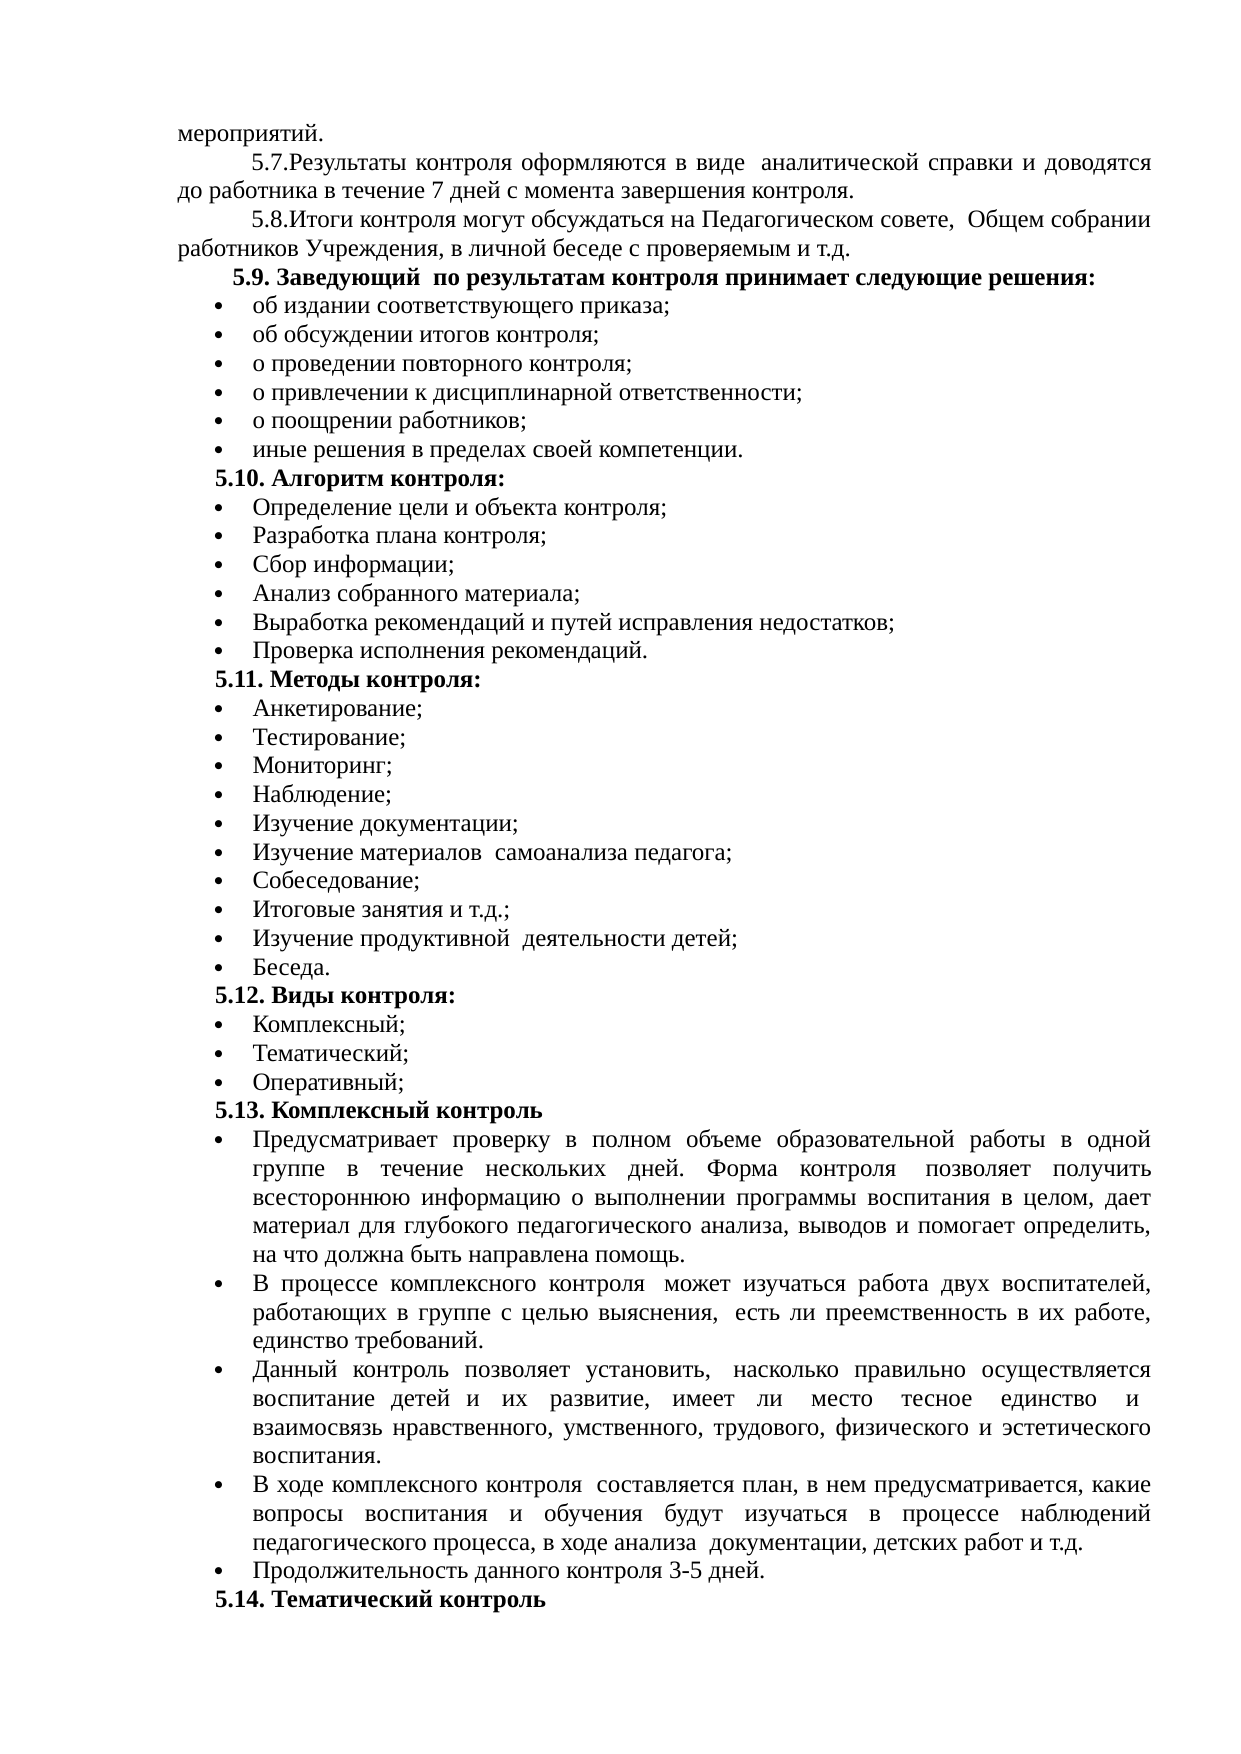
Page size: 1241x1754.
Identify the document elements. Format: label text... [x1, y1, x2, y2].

list Тестирование; [215, 722, 1152, 751]
text 5.10. Алгоритм контроля: [177, 463, 1152, 492]
list Анализ собранного материала; [215, 578, 1152, 607]
text 5.11. Методы контроля: [177, 664, 1152, 693]
list Тематический; [215, 1038, 1152, 1067]
list Изучение документации; [215, 808, 1152, 837]
list об обсуждении итогов контроля; [215, 319, 1152, 348]
list В ходе комплексного контроля составляется план, в нем предусматривается, какие вопросы воспитания и обучения будут изучаться в процессе наблюдений педагогического процесса, в ходе анализа документации, детских работ и т.д. [215, 1469, 1152, 1556]
list Изучение продуктивной деятельности детей; [215, 923, 1152, 952]
list о поощрении работников; [215, 406, 1152, 434]
text 5.9. Заведующий по результатам контроля принимает следующие решения: [177, 262, 1152, 291]
list Проверка исполнения рекомендаций. [215, 636, 1152, 664]
list Выработка рекомендаций и путей исправления недостатков; [215, 607, 1152, 636]
list Комплексный; [215, 1009, 1152, 1038]
list Беседа. [215, 952, 1152, 981]
list Продолжительность данного контроля 3-5 дней. [215, 1556, 1152, 1584]
list Анкетирование; [215, 693, 1152, 722]
list о проведении повторного контроля; [215, 348, 1152, 377]
list об издании соответствующего приказа; [215, 291, 1152, 319]
list Оперативный; [215, 1067, 1152, 1096]
list Определение цели и объекта контроля; [215, 492, 1152, 521]
list Данный контроль позволяет установить, насколько правильно осуществляется воспитание детей и их развитие, имеет ли место тесное единство и взаимосвязь нравственного, умственного, трудового, физического и эстетического воспитания. [215, 1354, 1152, 1469]
list Изучение материалов самоанализа педагога; [215, 837, 1152, 866]
text 5.14. Тематический контроль [177, 1584, 1152, 1613]
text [177, 118, 1152, 147]
list Предусматривает проверку в полном объеме образовательной работы в одной группе в течение нескольких дней. Форма контроля позволяет получить всестороннюю информацию о выполнении программы воспитания в целом, дает материал для глубокого педагогического анализа, выводов и помогает определить, на что должна быть направлена помощь. [215, 1124, 1152, 1268]
text 5.12. Виды контроля: [177, 981, 1152, 1009]
list Сбор информации; [215, 549, 1152, 578]
list Наблюдение; [215, 779, 1152, 808]
text 5.13. Комплексный контроль [177, 1096, 1152, 1124]
list Разработка плана контроля; [215, 521, 1152, 549]
list о привлечении к дисциплинарной ответственности; [215, 377, 1152, 406]
text 5.7.Результаты контроля оформляются в виде аналитической справки и доводятся до работника в течение 7 дней с момента завершения контроля. [177, 147, 1152, 204]
list Итоговые занятия и т.д.; [215, 894, 1152, 923]
text 5.8.Итоги контроля могут обсуждаться на Педагогическом совете, Общем собрании работников Учреждения, в личной беседе с проверяемым и т.д. [177, 204, 1152, 262]
list В процессе комплексного контроля может изучаться работа двух воспитателей, работающих в группе с целью выяснения, есть ли преемственность в их работе, единство требований. [215, 1268, 1152, 1354]
list Собеседование; [215, 866, 1152, 894]
list иные решения в пределах своей компетенции. [215, 434, 1152, 463]
list Мониторинг; [215, 751, 1152, 779]
